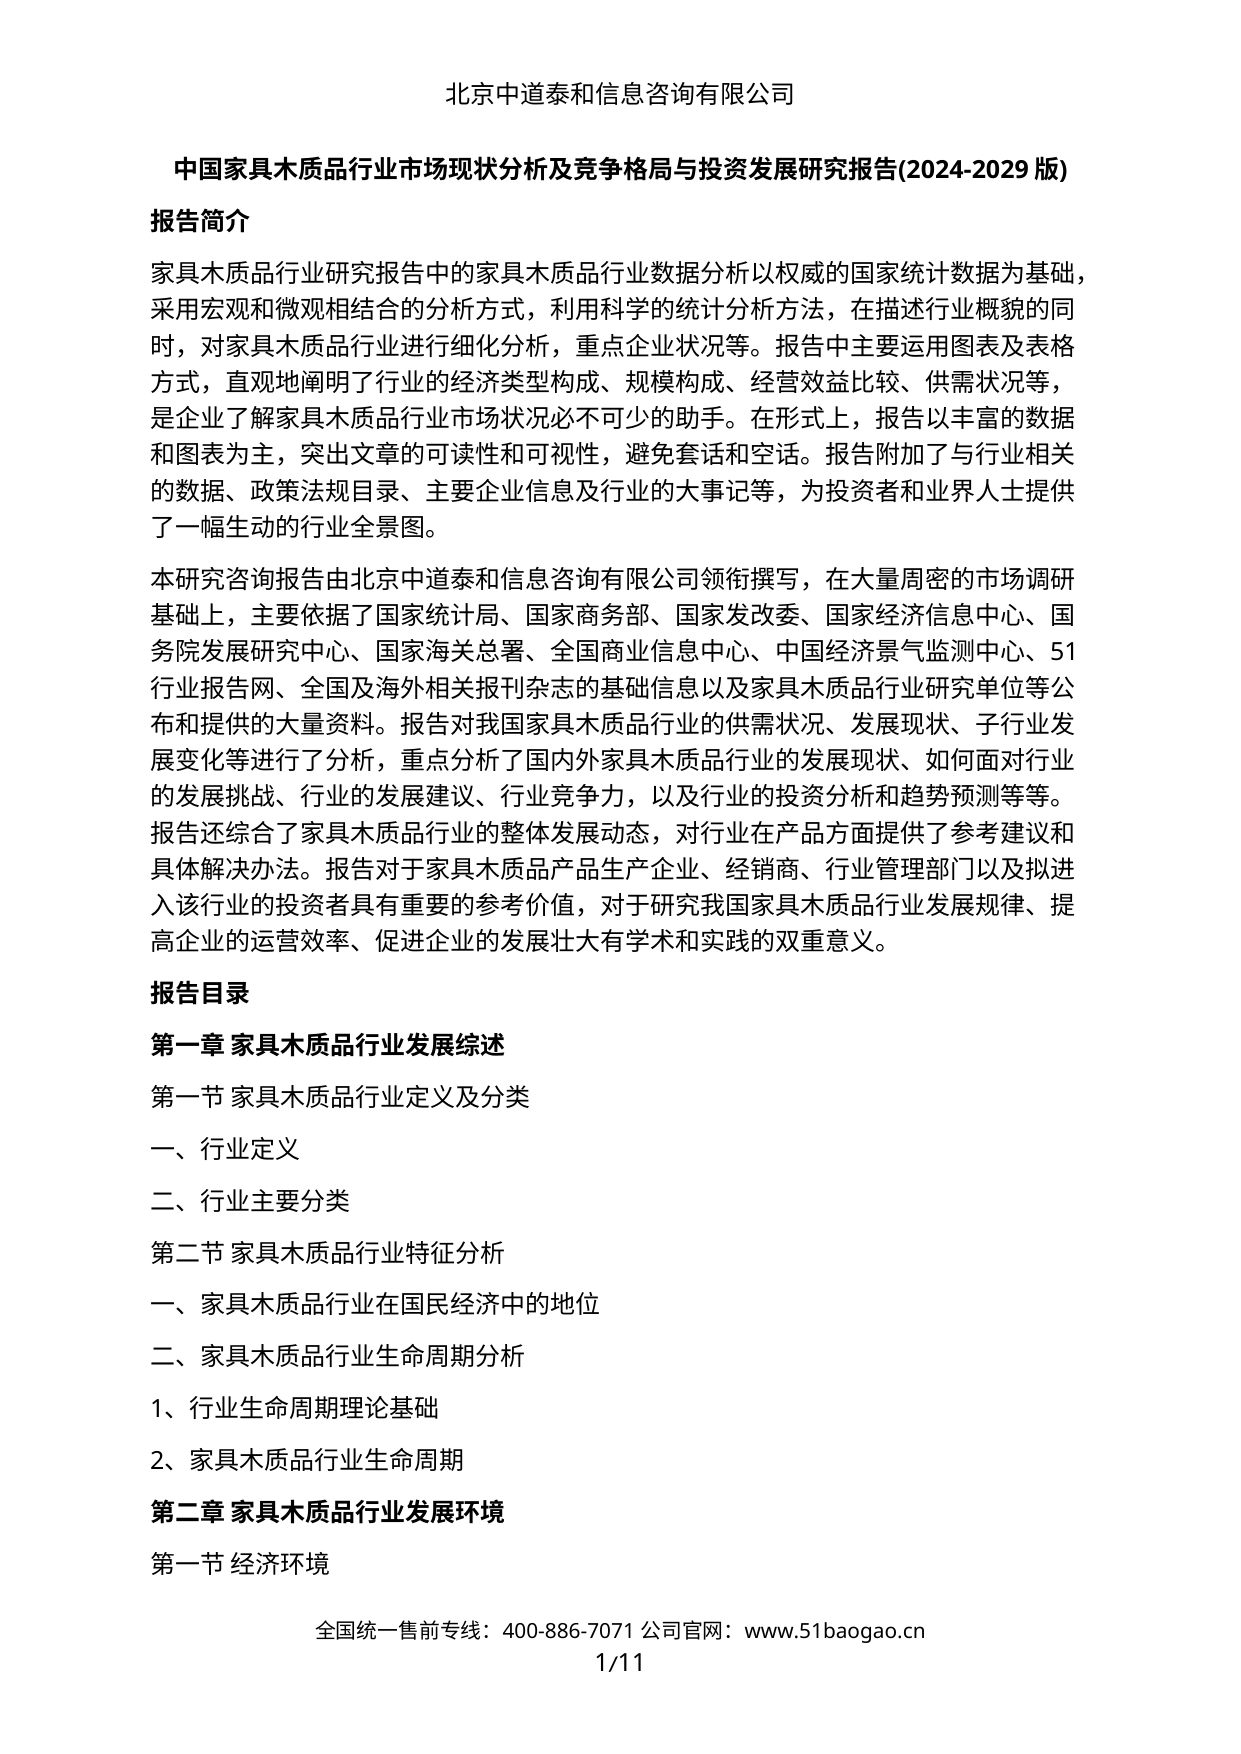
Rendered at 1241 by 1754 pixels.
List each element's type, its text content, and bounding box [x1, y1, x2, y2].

text 一、家具木质品行业在国民经济中的地位 [150, 1285, 1090, 1321]
text 第一节 家具木质品行业定义及分类 [150, 1077, 1090, 1114]
text 报告目录 [150, 974, 1090, 1010]
text 第一章 家具木质品行业发展综述 [150, 1026, 1090, 1062]
text 报告简介 [150, 202, 1090, 238]
text 二、家具木质品行业生命周期分析 [150, 1337, 1090, 1373]
text 家具木质品行业研究报告中的家具木质品行业数据分析以权威的国家统计数据为基础，采用宏观和微观相结合的分析方式，利用科学的统计分析方法，在描述行业概貌的同时，对家具木质品行业进行细化分析，重点企业状况等。报告中主要运用图表及表格方式，直观地阐明了行业的经济类型构成、规模构成、经营效益比较、供需状况等，是企业了解家具木质品行业市场状况必不可少的助手。在形式上，报告以丰富的数据和图表为主，突出文章的可读性和可视性，避免套话和空话。报告附加了与行业相关的数据、政策法规目录、主要企业信息及行业的大事记等，为投资者和业界人士提供了一幅生动的行业全景图。 [150, 254, 1090, 544]
text 本研究咨询报告由北京中道泰和信息咨询有限公司领衔撰写，在大量周密的市场调研基础上，主要依据了国家统计局、国家商务部、国家发改委、国家经济信息中心、国务院发展研究中心、国家海关总署、全国商业信息中心、中国经济景气监测中心、51行业报告网、全国及海外相关报刊杂志的基础信息以及家具木质品行业研究单位等公布和提供的大量资料。报告对我国家具木质品行业的供需状况、发展现状、子行业发展变化等进行了分析，重点分析了国内外家具木质品行业的发展现状、如何面对行业的发展挑战、行业的发展建议、行业竞争力，以及行业的投资分析和趋势预测等等。报告还综合了家具木质品行业的整体发展动态，对行业在产品方面提供了参考建议和具体解决办法。报告对于家具木质品产品生产企业、经销商、行业管理部门以及拟进入该行业的投资者具有重要的参考价值，对于研究我国家具木质品行业发展规律、提高企业的运营效率、促进企业的发展壮大有学术和实践的双重意义。 [150, 559, 1090, 958]
text 第二节 家具木质品行业特征分析 [150, 1233, 1090, 1269]
text 中国家具木质品行业市场现状分析及竞争格局与投资发展研究报告(2024-2029版) [150, 150, 1090, 186]
text 1、行业生命周期理论基础 [150, 1389, 1090, 1425]
text 2、家具木质品行业生命周期 [150, 1441, 1090, 1477]
text 一、行业定义 [150, 1129, 1090, 1166]
text 第二章 家具木质品行业发展环境 [150, 1492, 1090, 1529]
text 二、行业主要分类 [150, 1181, 1090, 1217]
text 第一节 经济环境 [150, 1544, 1090, 1581]
